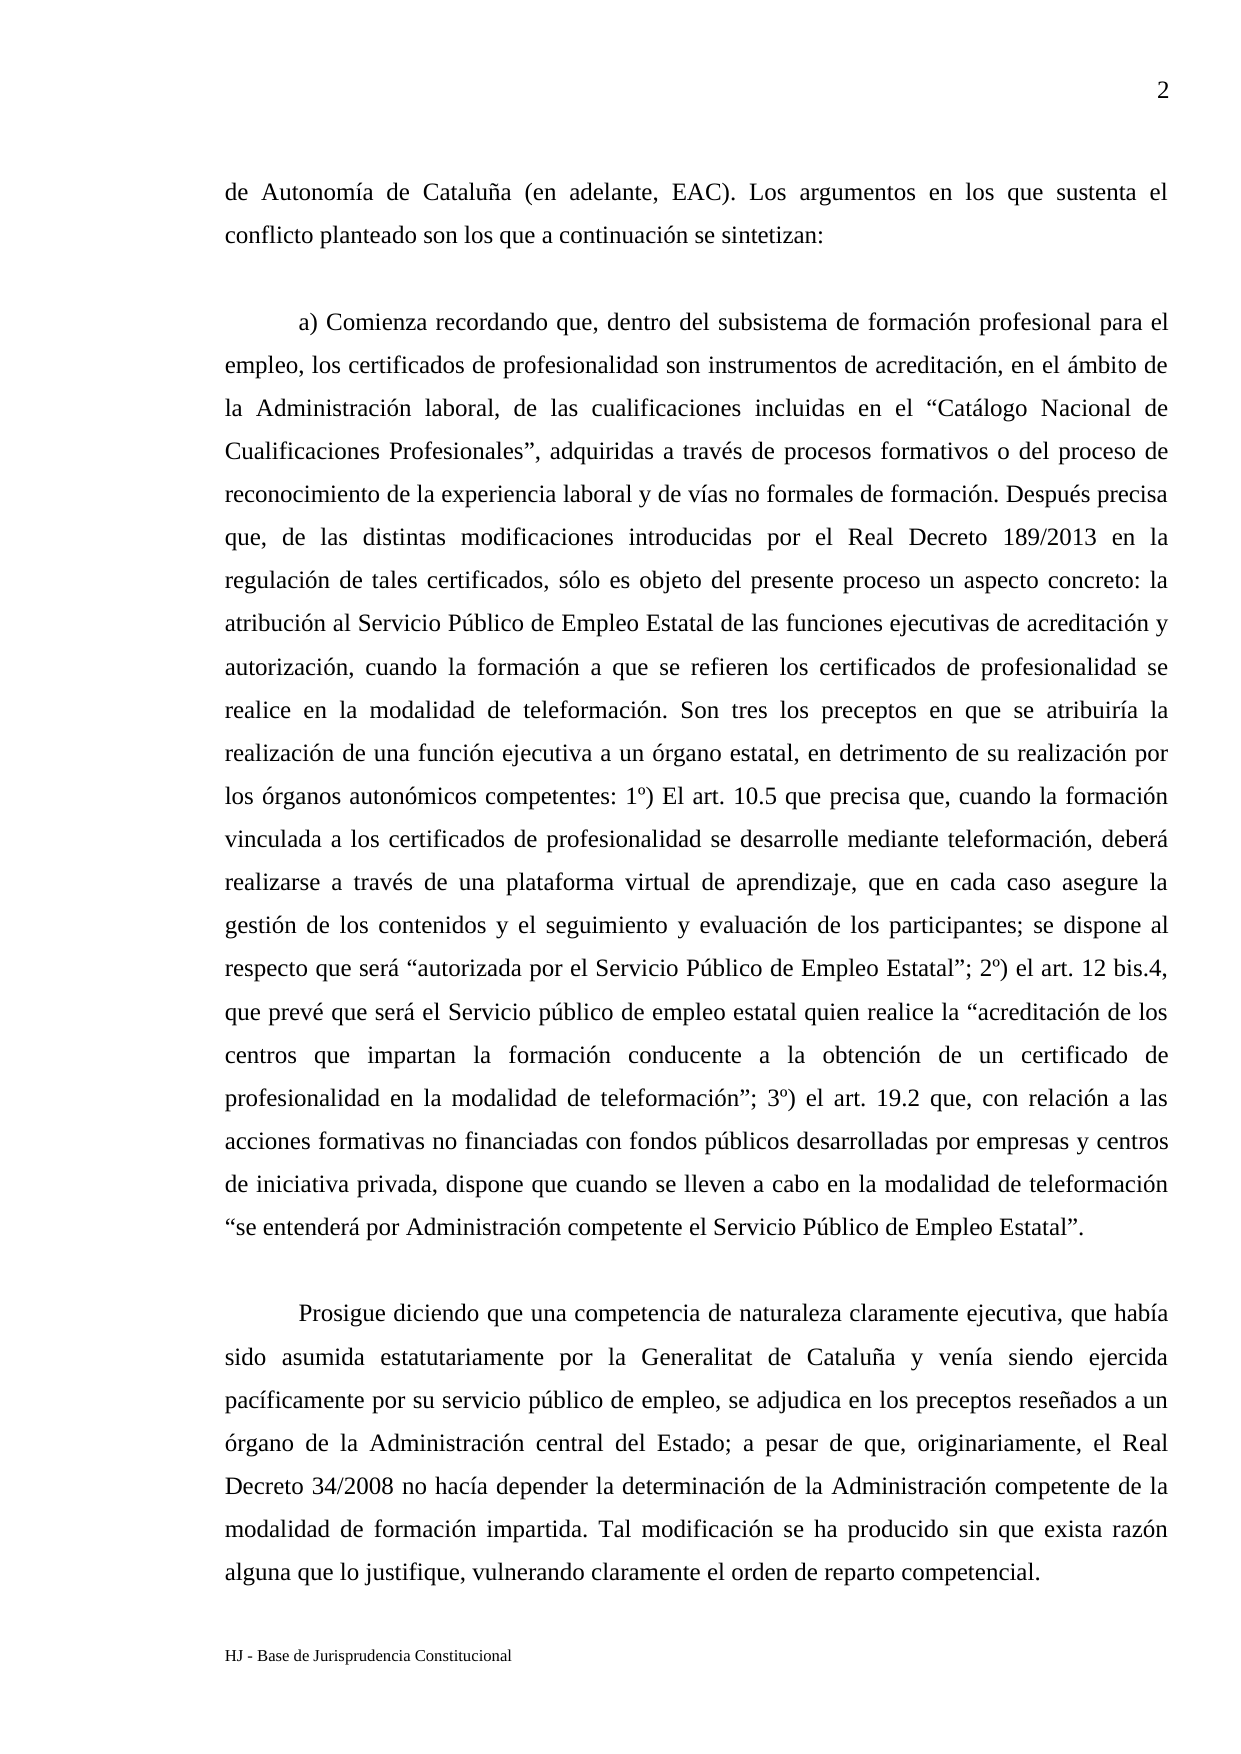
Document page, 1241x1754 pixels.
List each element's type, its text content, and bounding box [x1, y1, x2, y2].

text a) Comienza recordando que, dentro del subsistema de formación profesional para el empleo, los certificados de profesionalidad son instrumentos de acreditación, en el ámbito de la Administración laboral, de las cualificaciones incluidas en el “Catálogo Nacional de Cualificaciones Profesionales”, adquiridas a través de procesos formativos o del proceso de reconocimiento de la experiencia laboral y de vías no formales de formación. Después precisa que, de las distintas modificaciones introducidas por el Real Decreto 189/2013 en la regulación de tales certificados, sólo es objeto del presente proceso un aspecto concreto: la atribución al Servicio Público de Empleo Estatal de las funciones ejecutivas de acreditación y autorización, cuando la formación a que se refieren los certificados de profesionalidad se realice en la modalidad de teleformación. Son tres los preceptos en que se atribuiría la realización de una función ejecutiva a un órgano estatal, en detrimento de su realización por los órganos autonómicos competentes: 1º) El art. 10.5 que precisa que, cuando la formación vinculada a los certificados de profesionalidad se desarrolle mediante teleformación, deberá realizarse a través de una plataforma virtual de aprendizaje, que en cada caso asegure la gestión de los contenidos y el seguimiento y evaluación de los participantes; se dispone al respecto que será “autorizada por el Servicio Público de Empleo Estatal”; 2º) el art. 12 bis.4, que prevé que será el Servicio público de empleo estatal quien realice la “acreditación de los centros que impartan la formación conducente a la obtención de un certificado de profesionalidad en la modalidad de teleformación”; 3º) el art. 19.2 que, con relación a las acciones formativas no financiadas con fondos públicos desarrolladas por empresas y centros de iniciativa privada, dispone que cuando se lleven a cabo en la modalidad de teleformación “se entenderá por Administración competente el Servicio Público de Empleo Estatal”. [224, 307, 1169, 1241]
text Prosigue diciendo que una competencia de naturaleza claramente ejecutiva, que había sido asumida estatutariamente por la Generalitat de Cataluña y venía siendo ejercida pacíficamente por su servicio público de empleo, se adjudica en los preceptos reseñados a un órgano de la Administración central del Estado; a pesar de que, originariamente, el Real Decreto 34/2008 no hacía depender la determinación de la Administración competente de la modalidad de formación impartida. Tal modificación se ha producido sin que exista razón alguna que lo justifique, vulnerando claramente el orden de reparto competencial. [224, 1298, 1169, 1586]
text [224, 177, 1169, 249]
